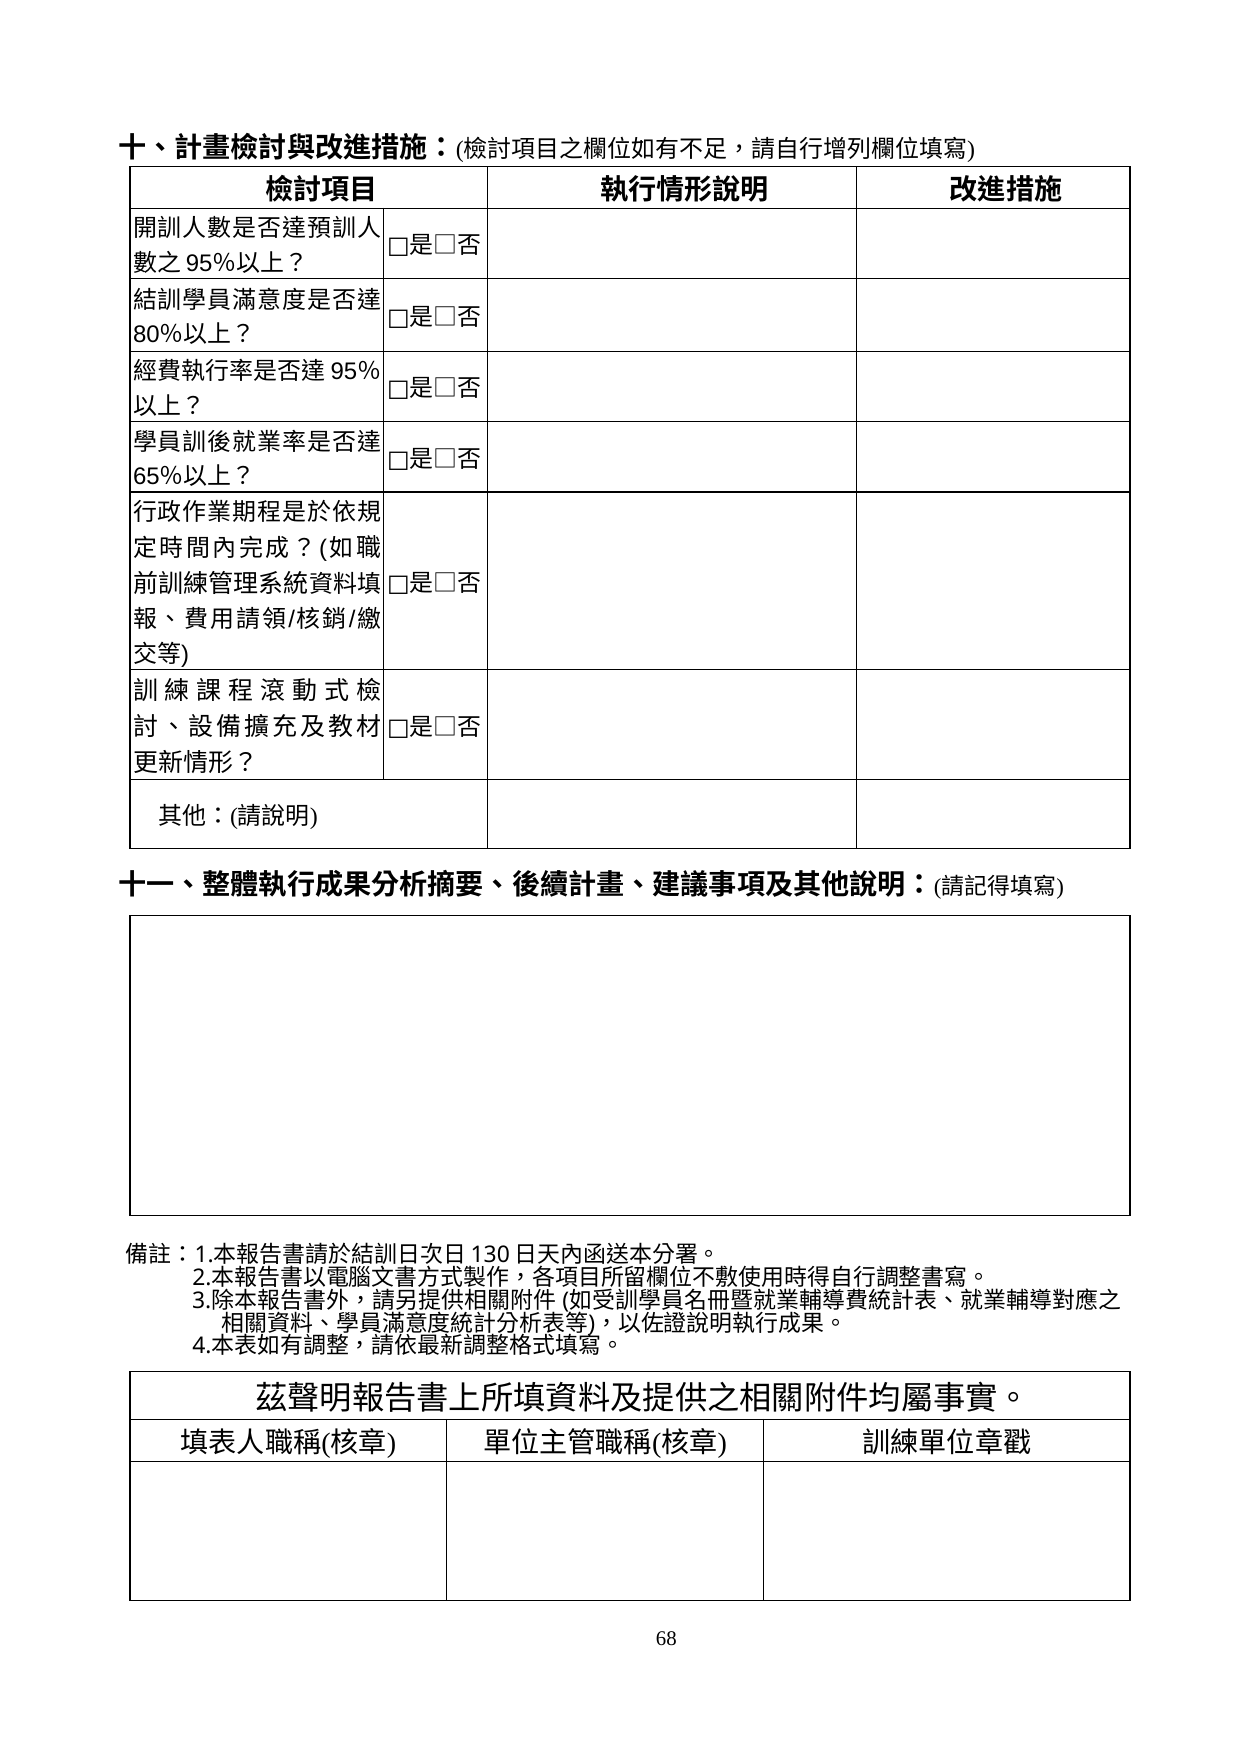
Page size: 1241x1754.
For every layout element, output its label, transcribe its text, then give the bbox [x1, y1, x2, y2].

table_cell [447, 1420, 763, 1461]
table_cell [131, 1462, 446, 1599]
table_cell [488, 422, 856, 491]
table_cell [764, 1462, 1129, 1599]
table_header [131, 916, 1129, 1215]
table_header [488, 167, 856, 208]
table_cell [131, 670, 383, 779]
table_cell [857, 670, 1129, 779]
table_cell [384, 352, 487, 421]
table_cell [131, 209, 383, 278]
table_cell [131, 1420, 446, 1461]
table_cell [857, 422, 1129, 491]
text 2.本報告書以電腦文書方式製作，各項目所留欄位不敷使用時得自行調整書寫。 [192, 1267, 1122, 1290]
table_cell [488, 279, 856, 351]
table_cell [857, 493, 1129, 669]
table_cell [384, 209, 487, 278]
text 十、計畫檢討與改進措施：(檢討項目之欄位如有不足，請自行增列欄位填寫) [118, 125, 1122, 166]
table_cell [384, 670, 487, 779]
text 備註：1.本報告書請於結訓日次日130日天內函送本分署。 [126, 1244, 1122, 1267]
text 十一、整體執行成果分析摘要、後續計畫、建議事項及其他說明：(請記得填寫) [118, 862, 1122, 903]
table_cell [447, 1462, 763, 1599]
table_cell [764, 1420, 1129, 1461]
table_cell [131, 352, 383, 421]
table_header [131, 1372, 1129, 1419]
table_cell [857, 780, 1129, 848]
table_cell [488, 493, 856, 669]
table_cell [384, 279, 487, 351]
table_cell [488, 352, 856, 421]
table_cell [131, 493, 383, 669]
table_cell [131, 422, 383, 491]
text 4.本表如有調整，請依最新調整格式填寫。 [192, 1336, 1122, 1358]
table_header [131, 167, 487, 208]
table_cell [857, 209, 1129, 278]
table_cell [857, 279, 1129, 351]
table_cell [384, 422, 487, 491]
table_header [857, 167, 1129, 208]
text 3.除本報告書外，請另提供相關附件 (如受訓學員名冊暨就業輔導費統計表、就業輔導對應之相關資料、學員滿意度統計分析表等)，以佐證說明執行成果。 [192, 1290, 1122, 1336]
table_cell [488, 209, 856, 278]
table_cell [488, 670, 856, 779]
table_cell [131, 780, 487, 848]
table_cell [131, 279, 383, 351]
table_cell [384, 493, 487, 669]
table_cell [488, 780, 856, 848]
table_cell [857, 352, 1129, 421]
